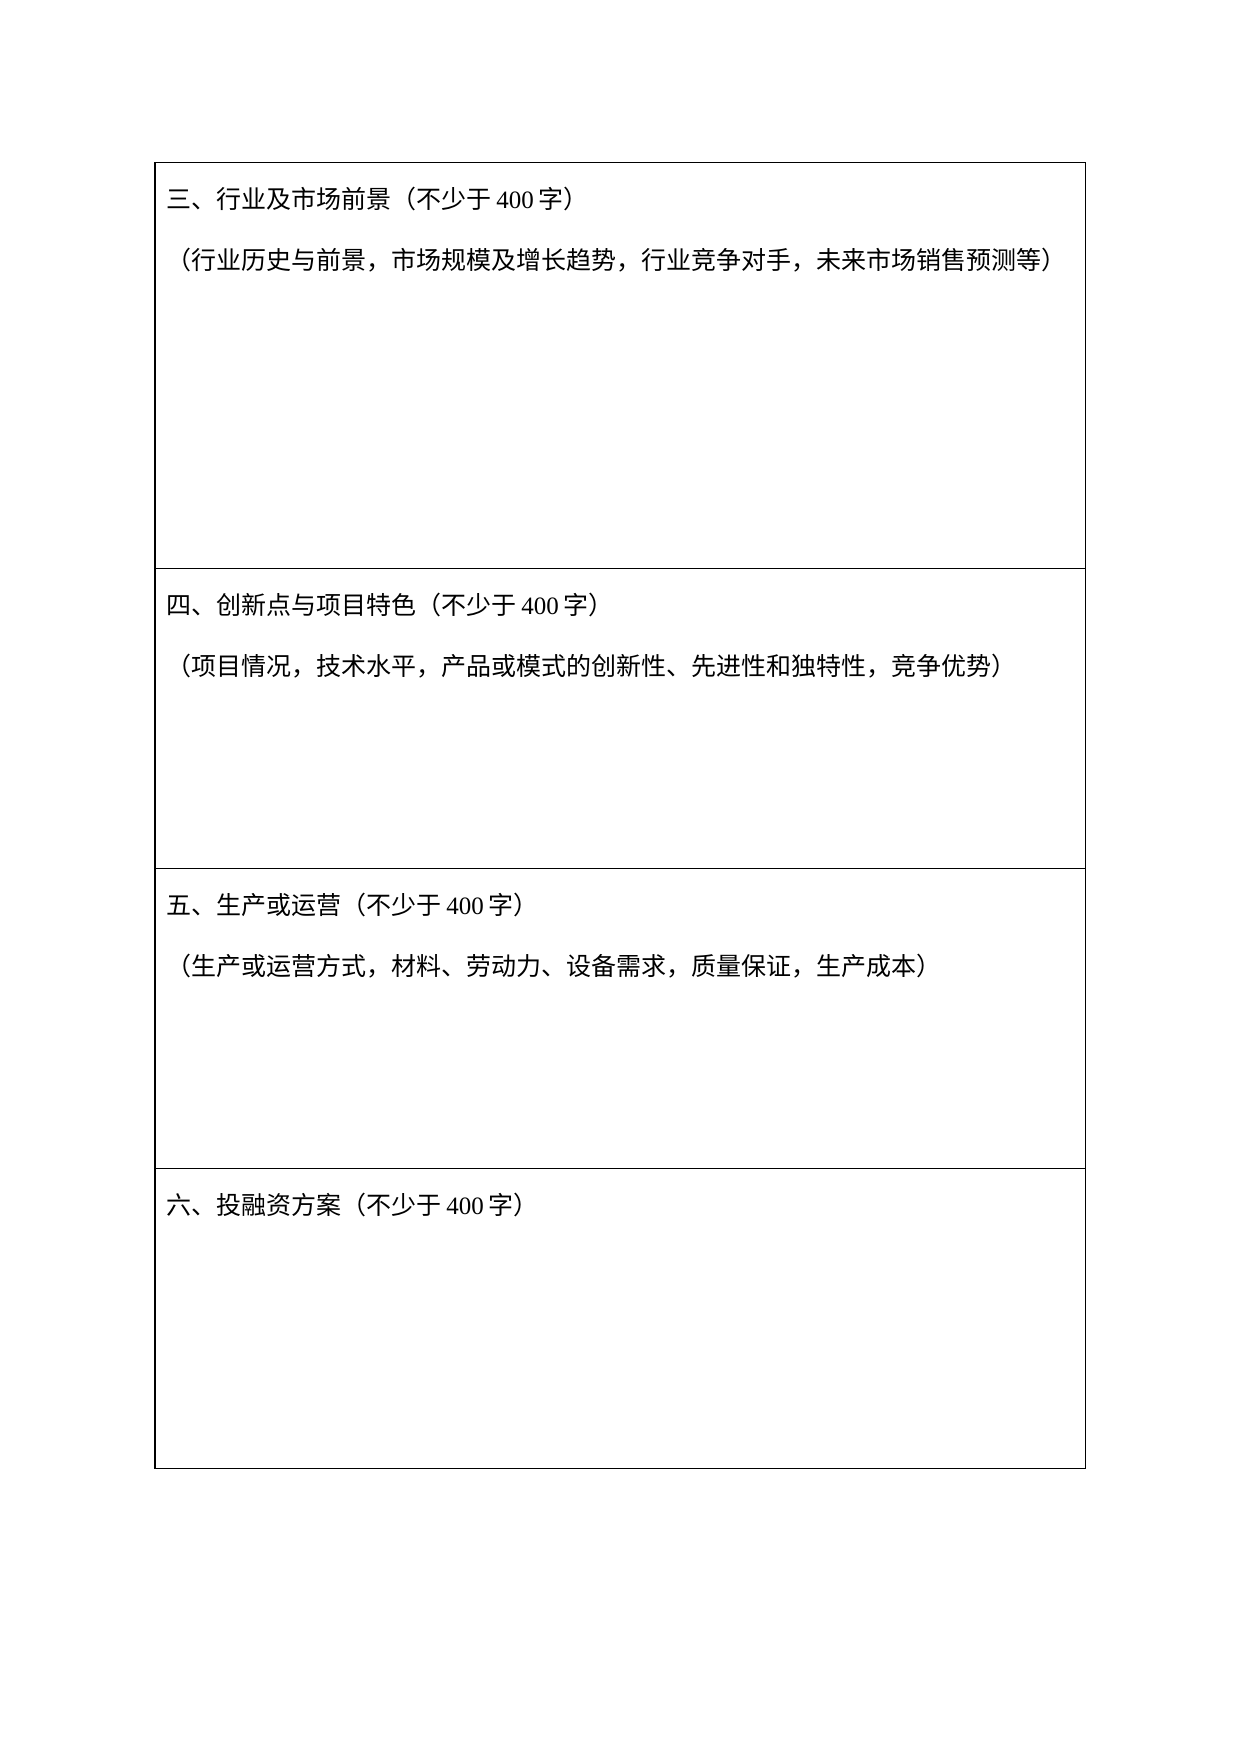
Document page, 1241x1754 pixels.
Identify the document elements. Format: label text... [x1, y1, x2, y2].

table_cell 六、投融资方案（不少于400字） [156, 1169, 1085, 1468]
table_cell 五、生产或运营（不少于400字） （生产或运营方式，材料、劳动力、设备需求，质量保证，生产成本） [156, 869, 1085, 1168]
table_cell 三、行业及市场前景（不少于400字） （行业历史与前景，市场规模及增长趋势，行业竞争对手，未来市场销售预测等） [156, 163, 1085, 568]
table_cell 四、创新点与项目特色（不少于400字） （项目情况，技术水平，产品或模式的创新性、先进性和独特性，竞争优势） [156, 569, 1085, 868]
